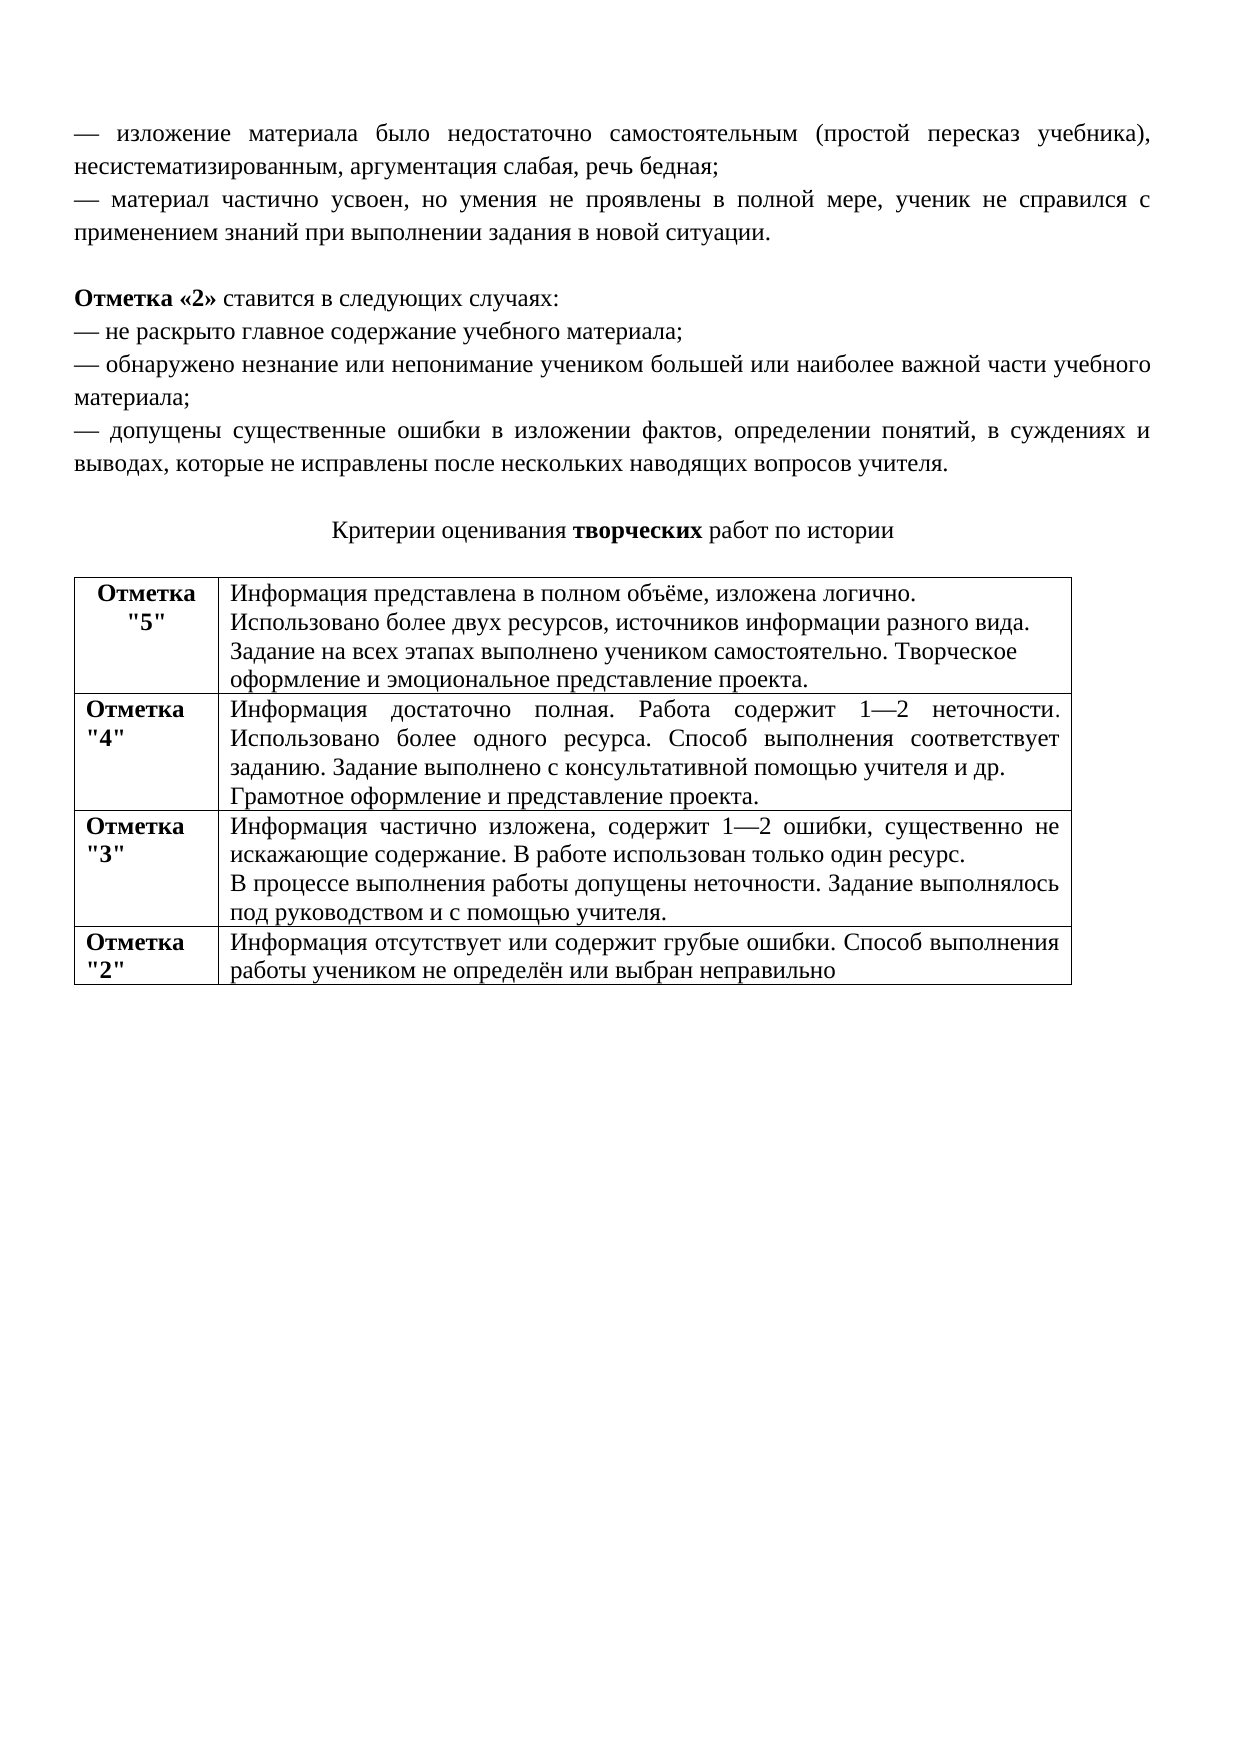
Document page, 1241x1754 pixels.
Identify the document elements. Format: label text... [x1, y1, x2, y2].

table_header Информация представлена в полном объёме, изложена логично. Использовано более двух ресурсов, источников информации разного вида. Задание на всех этапах выполнено учеником самостоятельно. Творческое оформление и эмоциональное представление проекта. [219, 578, 1071, 693]
text Критерии оценивания творческих работ по истории [74, 515, 1152, 544]
table_cell Отметка "4" [75, 694, 218, 810]
text — изложение материала было недостаточно самостоятельным (простой пересказ учебника), несистематизированным, аргументация слабая, речь бедная; [74, 118, 1152, 180]
table_cell Информация частично изложена, содержит 1—2 ошибки, существенно не искажающие содержание. В работе использован только один ресурс. В процессе выполнения работы допущены неточности. Задание выполнялось под руководством и с помощью учителя. [219, 811, 1071, 926]
text Отметка «2» ставится в следующих случаях: [74, 283, 1152, 312]
table_cell Отметка "2" [75, 927, 218, 984]
text — не раскрыто главное содержание учебного материала; [74, 316, 1152, 345]
table_cell Информация достаточно полная. Работа содержит 1—2 неточности. Использовано более одного ресурса. Способ выполнения соответствует заданию. Задание выполнено с консультативной помощью учителя и др. Грамотное оформление и представление проекта. [219, 694, 1071, 810]
text — обнаружено незнание или непонимание учеником большей или наиболее важной части учебного материала; [74, 349, 1152, 411]
text — допущены существенные ошибки в изложении фактов, определении понятий, в суждениях и выводах, которые не исправлены после нескольких наводящих вопросов учителя. [74, 415, 1152, 477]
text — материал частично усвоен, но умения не проявлены в полной мере, ученик не справился с применением знаний при выполнении задания в новой ситуации. [74, 184, 1152, 246]
table_cell Информация отсутствует или содержит грубые ошибки. Способ выполнения работы учеником не определён или выбран неправильно [219, 927, 1071, 984]
table_header Отметка "5" [75, 578, 218, 693]
table_cell Отметка "3" [75, 811, 218, 926]
